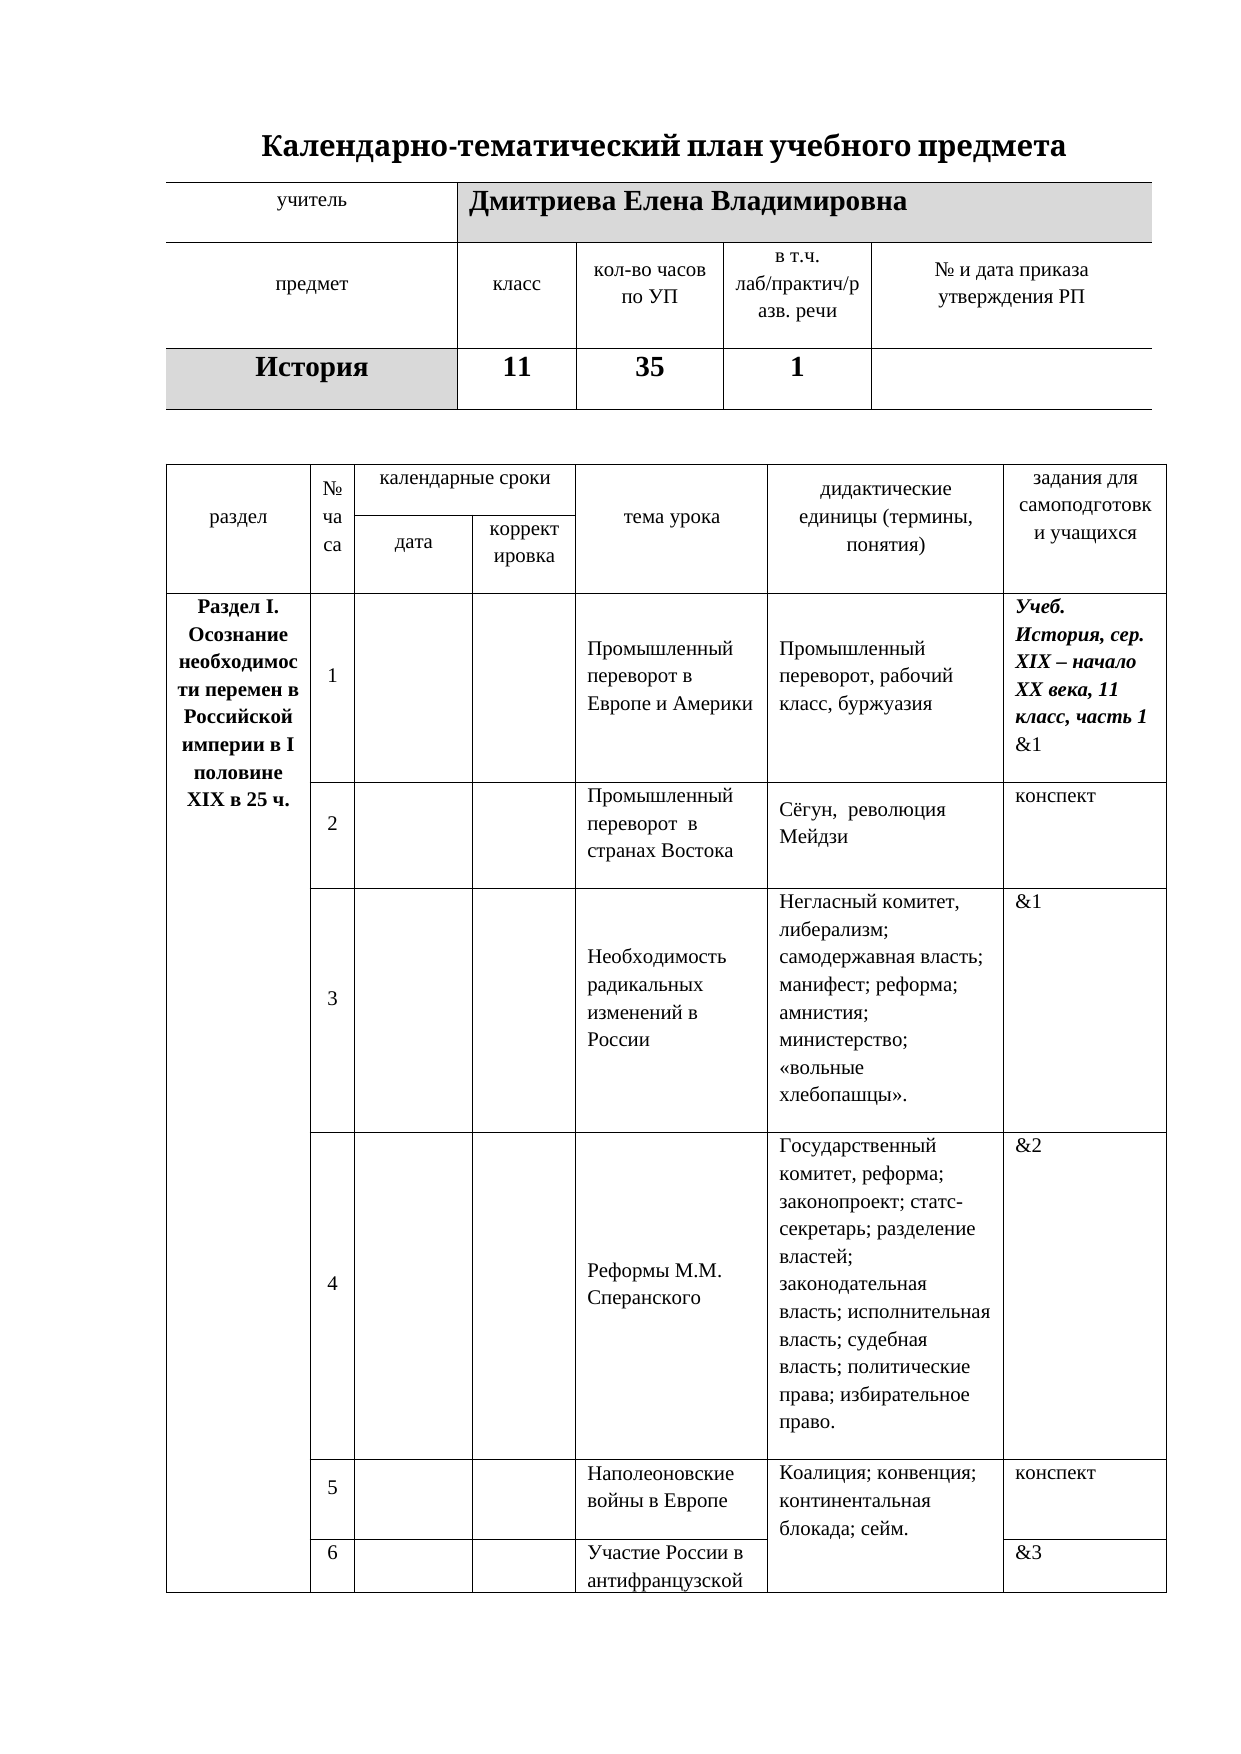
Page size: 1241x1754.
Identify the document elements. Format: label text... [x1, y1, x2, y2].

text Календарно-тематический план учебного предмета [177, 131, 1152, 164]
table_cell 1 [724, 349, 871, 409]
table_header календарные сроки [355, 465, 575, 514]
table_cell Коалиция; конвенция; континентальная блокада; сейм. [768, 1460, 1003, 1592]
table_cell Необходимость радикальных изменений в России [576, 889, 767, 1132]
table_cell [576, 1540, 767, 1592]
table_cell [872, 349, 1152, 409]
table_cell дата [355, 516, 472, 593]
table_cell [355, 783, 472, 888]
table_cell Промышленный переворот в Европе и Америки [576, 594, 767, 782]
table_cell &2 [1004, 1133, 1166, 1459]
table_cell конспект [1004, 1460, 1166, 1539]
table_header учитель [166, 183, 457, 242]
table_cell [473, 1540, 575, 1592]
table_header раздел [167, 465, 310, 593]
table_cell кол-во часов по УП [577, 243, 723, 348]
table_cell [473, 783, 575, 888]
table_cell 35 [577, 349, 723, 409]
table_cell Промышленный переворот в странах Востока [576, 783, 767, 888]
table_cell 5 [311, 1460, 354, 1539]
table_header дидактические единицы (термины, понятия) [768, 465, 1003, 593]
table_header тема урока [576, 465, 767, 593]
table_cell 2 [311, 783, 354, 888]
table_cell 6 [311, 1540, 354, 1592]
table_cell [355, 1460, 472, 1539]
table_cell [473, 889, 575, 1132]
table_cell Раздел I. Осознание необходимости перемен в Российской империи в I половине XIX в 25 ч. [167, 594, 310, 1592]
table_cell [473, 1460, 575, 1539]
table_cell 11 [458, 349, 576, 409]
table_cell 4 [311, 1133, 354, 1459]
table_header задания для самоподготовки учащихся [1004, 465, 1166, 593]
table_cell в т.ч. лаб/практич/разв. речи [724, 243, 871, 348]
table_header № часа [311, 465, 354, 593]
table_header Дмитриева Елена Владимировна [458, 183, 1152, 242]
table_cell &1 [1004, 889, 1166, 1132]
table_cell предмет [166, 243, 457, 348]
table_cell № и дата приказа утверждения РП [872, 243, 1152, 348]
table_cell Реформы М.М. Сперанского [576, 1133, 767, 1459]
table_cell Наполеоновские войны в Европе [576, 1460, 767, 1539]
table_cell [355, 889, 472, 1132]
table_cell [473, 1133, 575, 1459]
table_cell корректировка [473, 516, 575, 593]
table_cell Государственный комитет, реформа; законопроект; статс-секретарь; разделение властей; законодательная власть; исполнительная власть; судебная власть; политические права; избирательное право. [768, 1133, 1003, 1459]
table_cell Промышленный переворот, рабочий класс, буржуазия [768, 594, 1003, 782]
table_cell класс [458, 243, 576, 348]
table_cell История [166, 349, 457, 409]
table_cell конспект [1004, 783, 1166, 888]
table_cell [355, 594, 472, 782]
table_cell &3 [1004, 1540, 1166, 1592]
table_cell 1 [311, 594, 354, 782]
table_cell [355, 1540, 472, 1592]
table_cell Сёгун, революция Мейдзи [768, 783, 1003, 888]
table_cell 3 [311, 889, 354, 1132]
table_cell [473, 594, 575, 782]
table_cell [355, 1133, 472, 1459]
table_cell Негласный комитет, либерализм; самодержавная власть; манифест; реформа; амнистия; министерство; «вольные хлебопашцы». [768, 889, 1003, 1132]
table_cell Учеб. История, сер. XIX – начало XX века, 11 класс, часть 1 &1 [1004, 594, 1166, 782]
